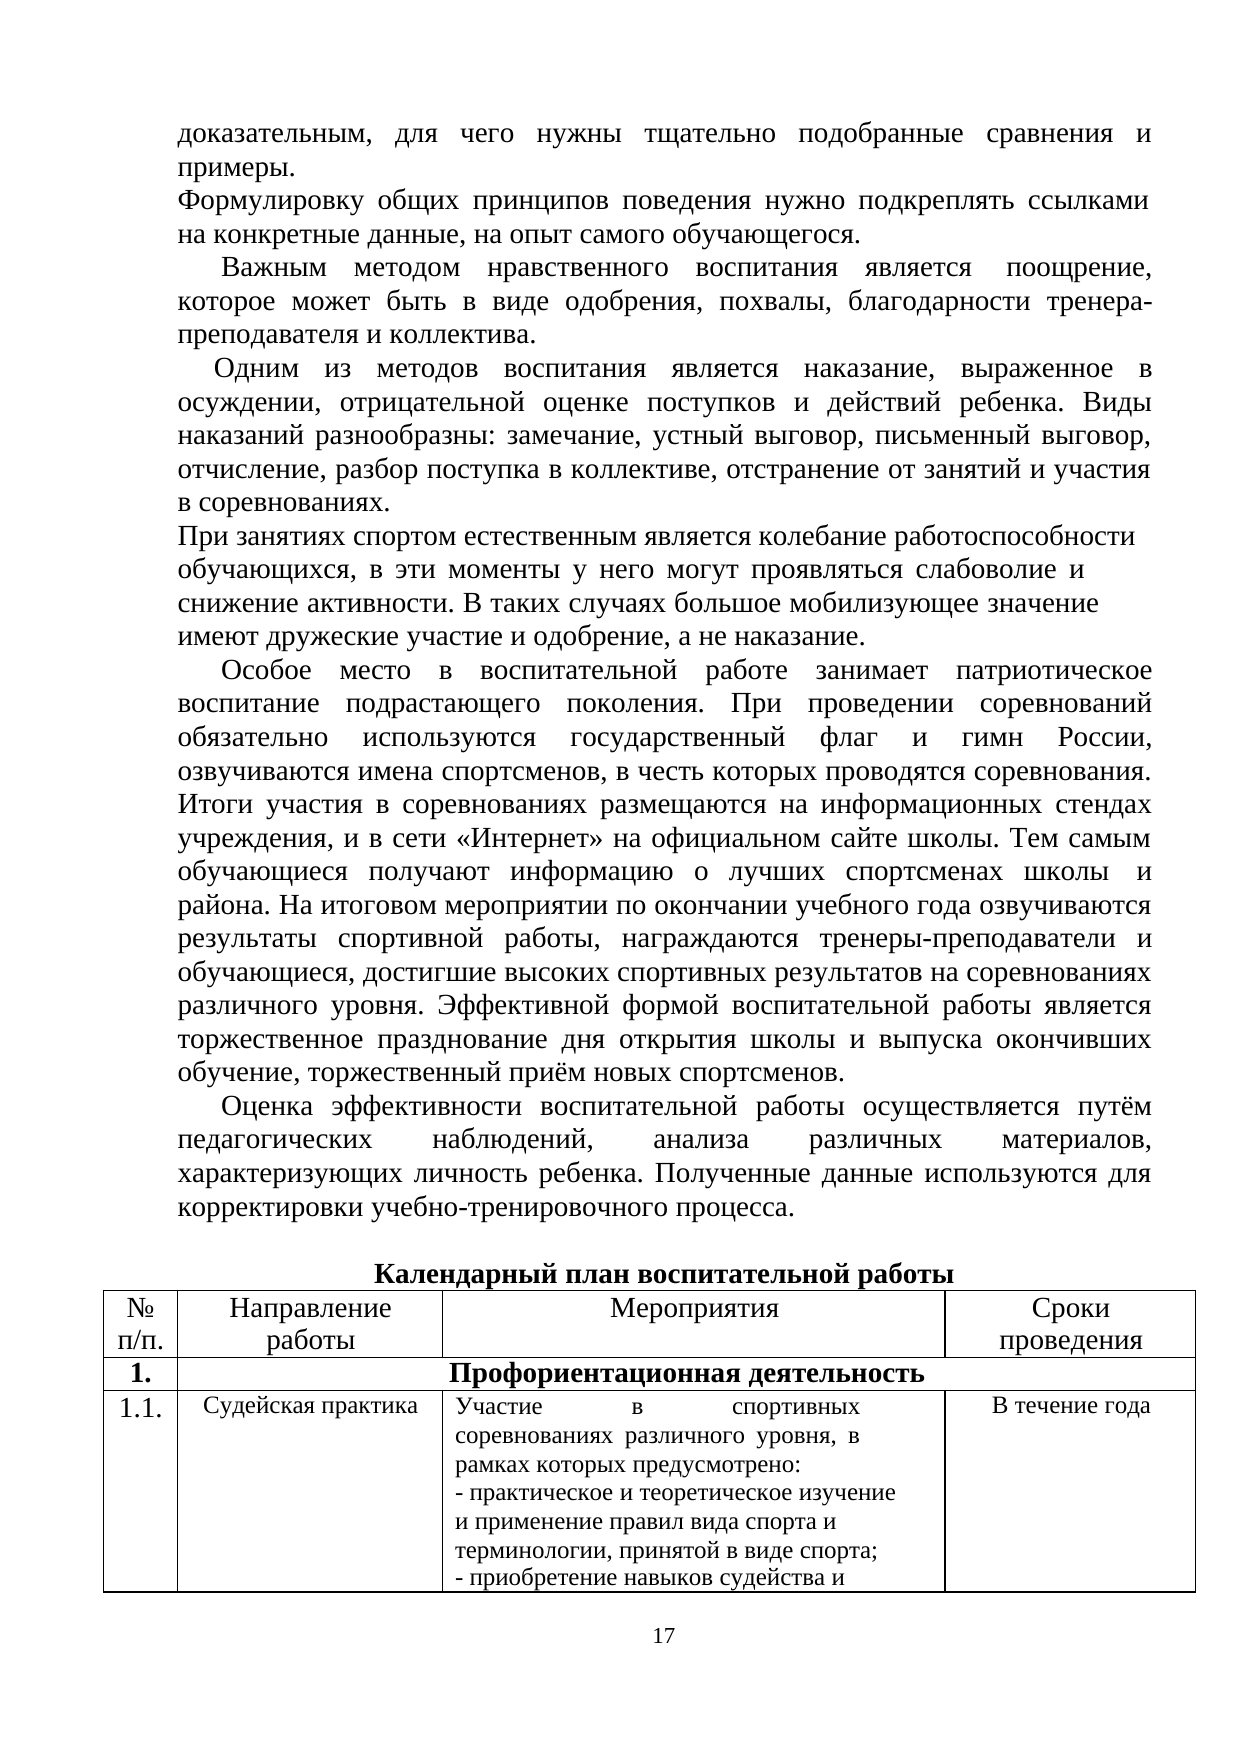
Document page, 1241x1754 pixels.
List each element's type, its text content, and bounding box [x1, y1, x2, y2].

text Одним из методов воспитания является наказание, выраженное в осуждении, отрицательной оценке поступков и действий ребенка. Виды наказаний разнообразны: замечание, устный выговор, письменный выговор, отчисление, разбор поступка в коллективе, отстранение от занятий и участия в соревнованиях. [177, 350, 1152, 518]
text При занятиях спортом естественным является колебание работоспособности обучающихся, в эти моменты у него могут проявляться слабоволие и снижение активности. В таких случаях большое мобилизующее значение имеют дружеские участие и одобрение, а не наказание. [177, 518, 1153, 652]
text Оценка эффективности воспитательной работы осуществляется путём педагогических наблюдений, анализа различных материалов, характеризующих личность ребенка. Полученные данные используются для корректировки учебно-тренировочного процесса. [177, 1088, 1152, 1222]
text доказательным, для чего нужны тщательно подобранные сравнения и примеры. [177, 115, 1151, 182]
table_header Мероприятия [443, 1291, 944, 1357]
table_header Направление работы [178, 1291, 442, 1357]
text Особое место в воспитательной работе занимает патриотическое воспитание подрастающего поколения. При проведении соревнований обязательно используются государственный флаг и гимн России, озвучиваются имена спортсменов, в честь которых проводятся соревнования. Итоги участия в соревнованиях размещаются на информационных стендах учреждения, и в сети «Интернет» на официальном сайте школы. Тем самым обучающиеся получают информацию о лучших спортсменах школы и района. На итоговом мероприятии по окончании учебного года озвучиваются результаты спортивной работы, награждаются тренеры-преподаватели и обучающиеся, достигшие высоких спортивных результатов на соревнованиях различного уровня. Эффективной формой воспитательной работы является торжественное празднование дня открытия школы и выпуска окончивших обучение, торжественный приём новых спортсменов. [177, 652, 1152, 1088]
text Формулировку общих принципов поведения нужно подкреплять ссылками на конкретные данные, на опыт самого обучающегося. [177, 182, 1150, 249]
table_cell Участие в спортивных соревнованиях различного уровня, в рамках которых предусмотрено: практическое и теоретическое изучение и применение правил вида спорта и терминологии, принятой в виде спорта; приобретение навыков судейства и [443, 1391, 944, 1591]
table_cell Судейская практика [178, 1391, 442, 1591]
text Важным методом нравственного воспитания является поощрение, которое может быть в виде одобрения, похвалы, благодарности тренера- преподавателя и коллектива. [177, 249, 1152, 350]
subtitle Календарный план воспитательной работы [374, 1256, 1226, 1289]
table_cell В течение года [946, 1391, 1195, 1591]
table_header № п/п. [104, 1291, 177, 1357]
table_cell 1. [104, 1358, 177, 1390]
table_header Сроки проведения [946, 1291, 1195, 1357]
table_cell 1.1. [104, 1391, 177, 1591]
table_cell Профориентационная деятельность [178, 1358, 1195, 1390]
